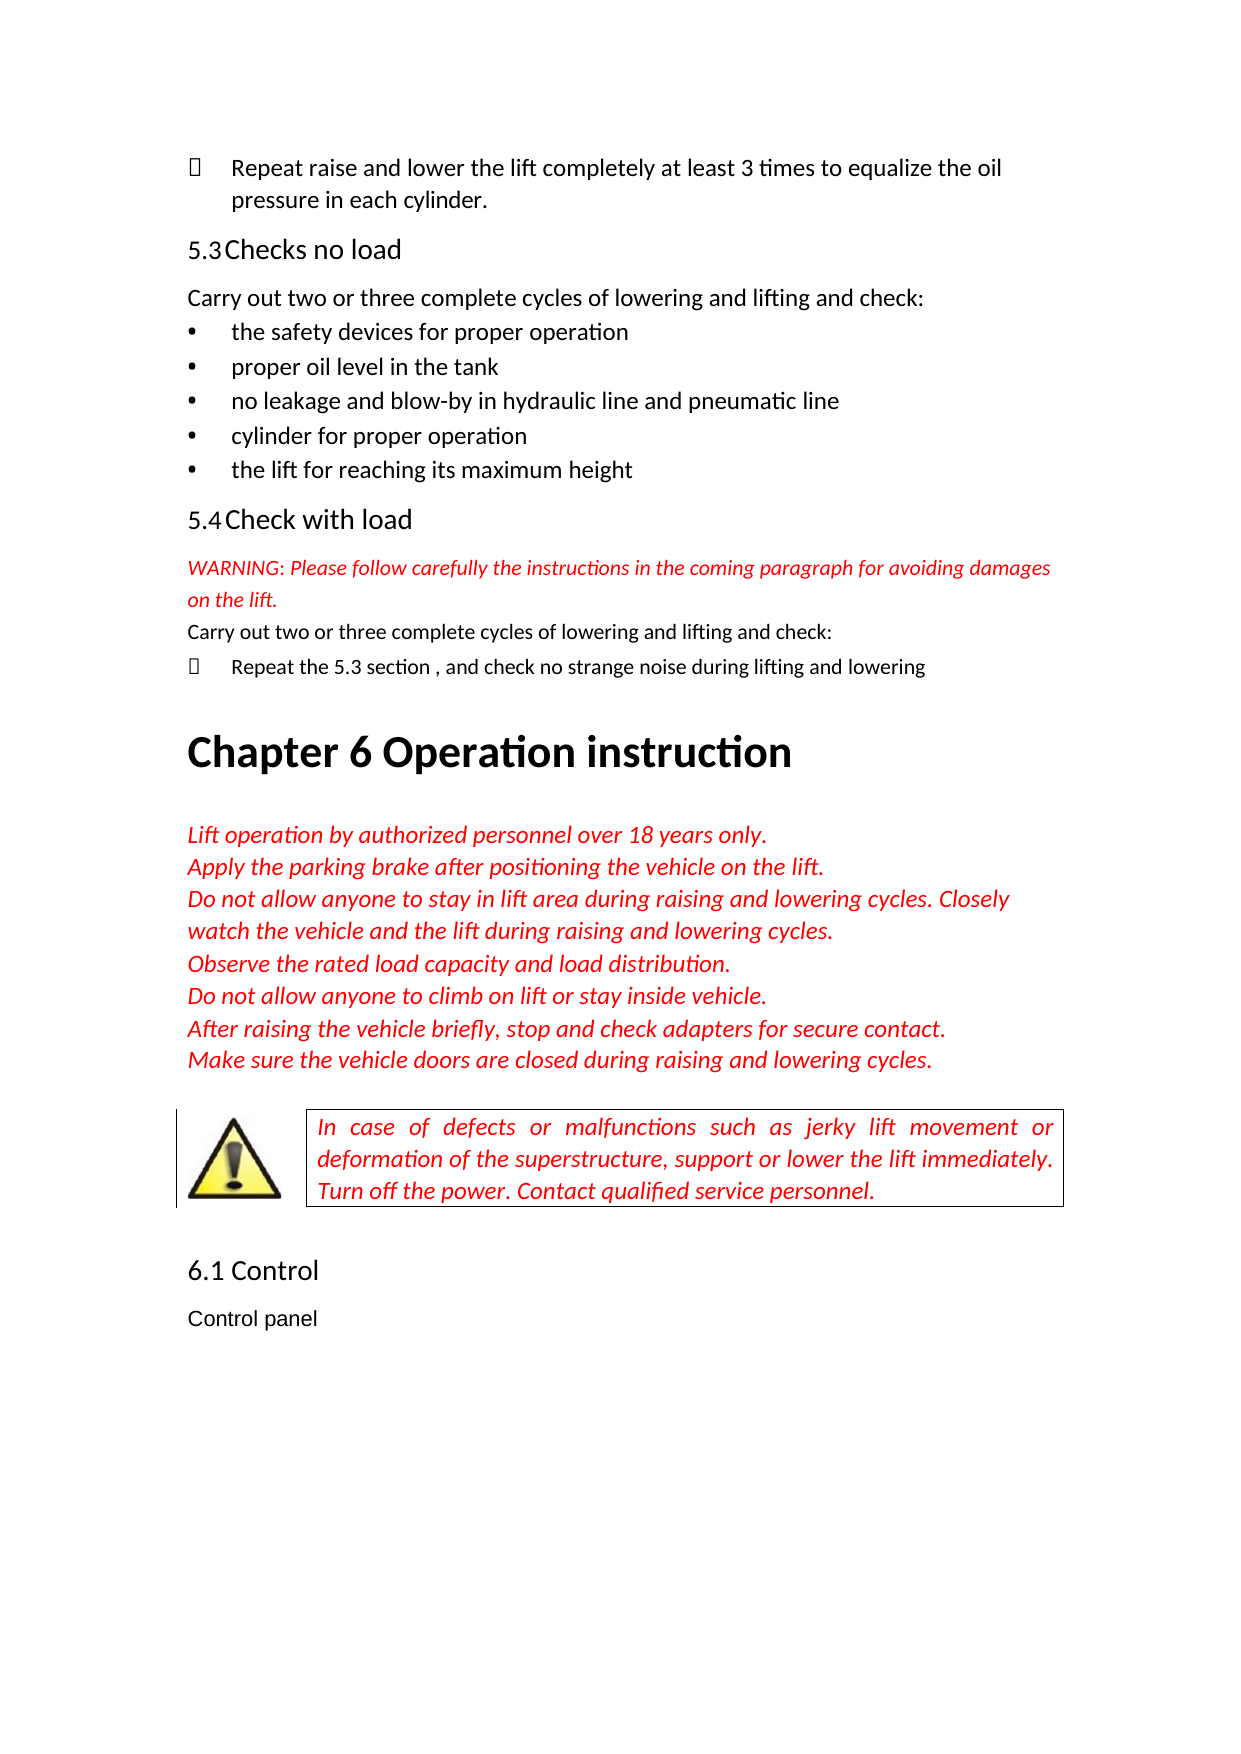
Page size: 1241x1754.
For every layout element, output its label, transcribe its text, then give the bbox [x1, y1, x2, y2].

list no leakage and blow-by in hydraulic line and pneumatic line [187, 383, 1207, 417]
text Observe the rated load capacity and load distribution. [187, 948, 1207, 978]
list proper oil level in the tank [187, 348, 1207, 382]
subtitle Chapter 6 Operation instruction [187, 723, 1207, 779]
picture [187, 1117, 282, 1199]
text Do not allow anyone to stay in lift area during raising and lowering cycles. Closely watch the vehicle and the lift during raising and lowering cycles. [187, 883, 1056, 946]
text Do not allow anyone to climb on lift or stay inside vehicle. [187, 980, 1207, 1011]
list the safety devices for proper operation [187, 314, 1207, 348]
text WARNING: Please follow carefully the instructions in the coming paragraph for avoiding damages on the lift. [187, 554, 1056, 613]
list cylinder for proper operation [187, 417, 1207, 451]
text Carry out two or three complete cycles of lowering and lifting and check: [187, 282, 1207, 312]
list Repeat raise and lower the lift completely at least 3 times to equalize the oil pressure in each cylinder. [187, 149, 1056, 215]
list Repeat the 5.3 section , and check no strange noise during lifting and lowering [187, 651, 1207, 681]
subtitle Checks no load [187, 231, 1207, 266]
subtitle Lift operation by authorized personnel over 18 years only. Apply the parking brake after positioning the vehicle on the lift. [187, 819, 825, 882]
list Control [187, 1252, 1207, 1287]
subtitle Check with load [187, 501, 1207, 537]
text Carry out two or three complete cycles of lowering and lifting and check: [187, 618, 1207, 645]
text Control panel [187, 1306, 1207, 1331]
list the lift for reaching its maximum height [187, 452, 1207, 486]
text After raising the vehicle briefly, stop and check adapters for secure contact. Make sure the vehicle doors are closed during raising and lowering cycles. [187, 1013, 961, 1075]
